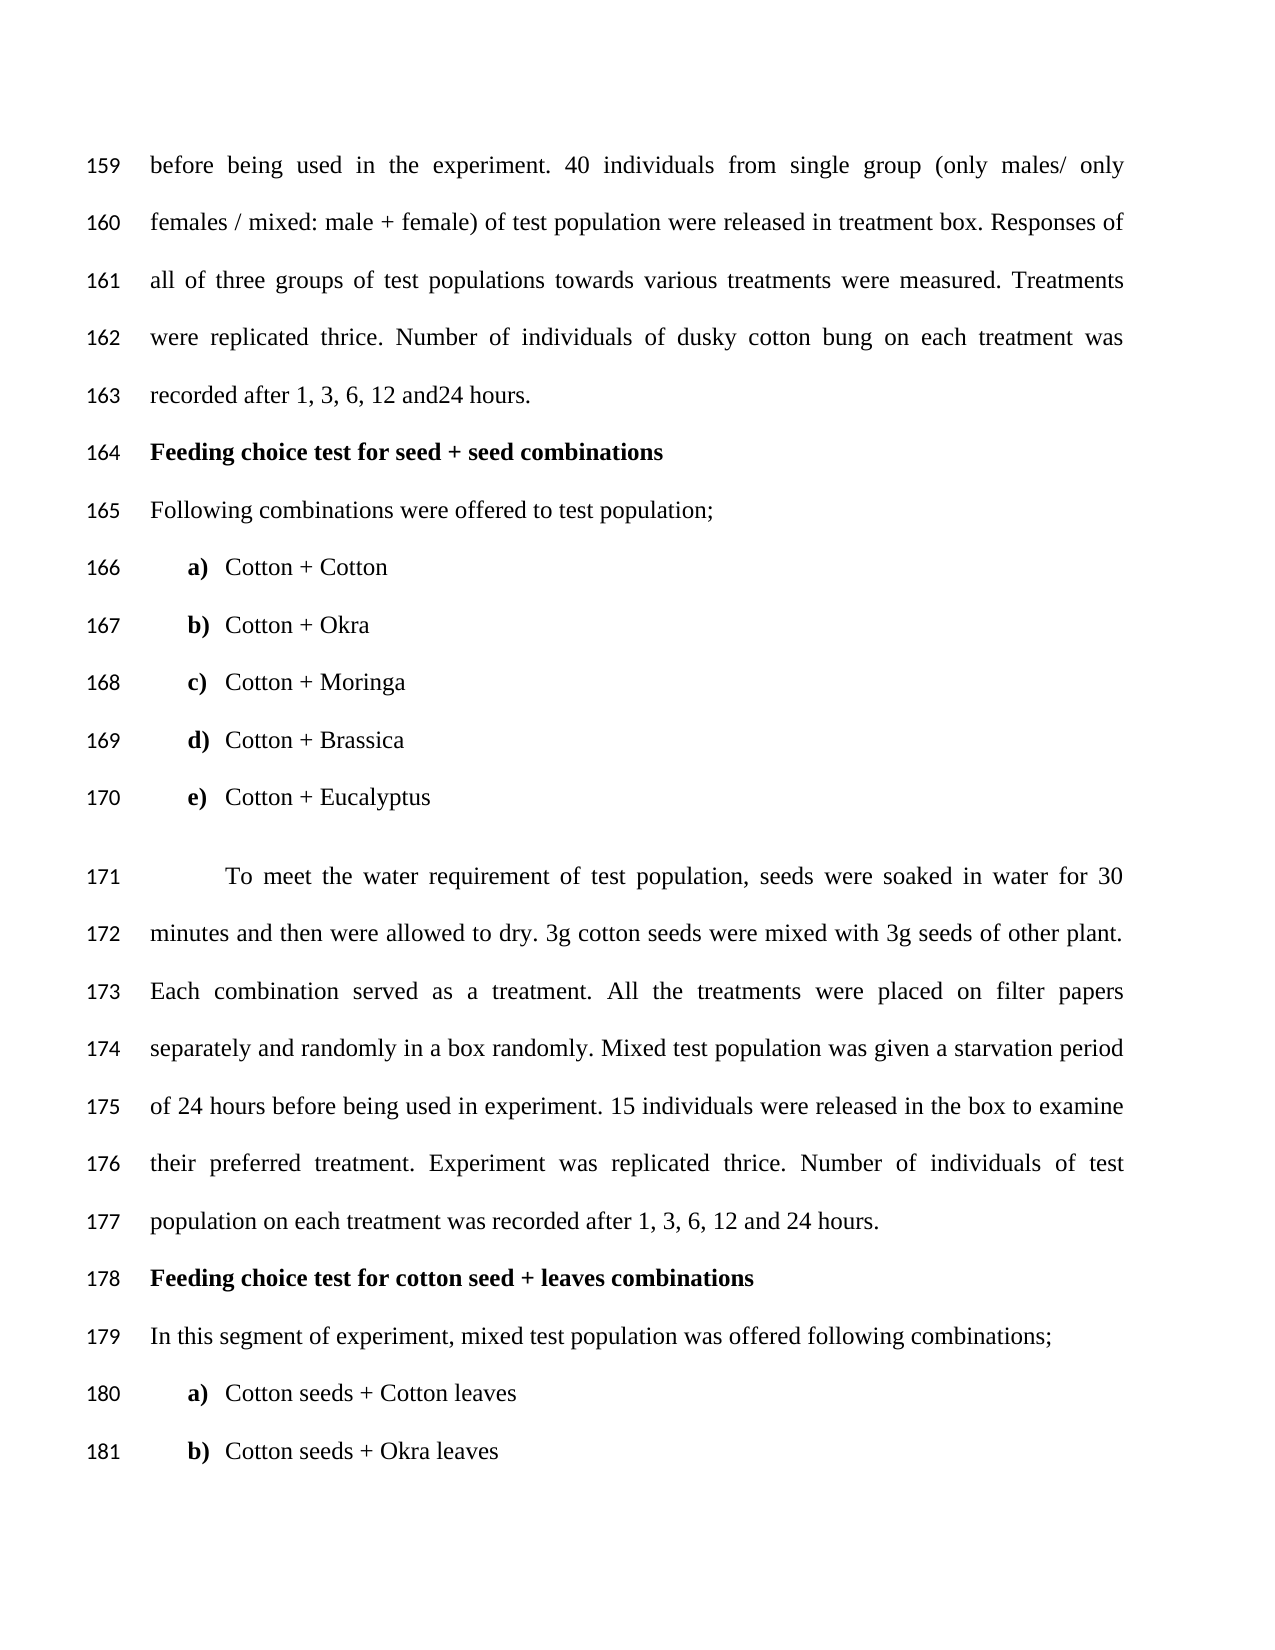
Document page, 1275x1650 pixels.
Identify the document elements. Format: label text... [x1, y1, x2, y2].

text To meet the water requirement of test population, seeds were soaked in water for 30 minutes and then were allowed to dry. 3g cotton seeds were mixed with 3g seeds of other plant. Each combination served as a treatment. All the treatments were placed on filter papers separately and randomly in a box randomly. Mixed test population was given a starvation period of 24 hours before being used in experiment. 15 individuals were released in the box to examine their preferred treatment. Experiment was replicated thrice. Number of individuals of test population on each treatment was recorded after 1, 3, 6, 12 and 24 hours. [150, 861, 1125, 1234]
list Cotton + Brassica [187, 725, 1125, 754]
list Cotton + Moringa [187, 667, 1125, 696]
list Cotton + Eucalyptus [187, 782, 1125, 811]
list Cotton + Cotton [187, 552, 1125, 581]
text In this segment of experiment, mixed test population was offered following combinations; [150, 1321, 1125, 1349]
list Cotton seeds + Cotton leaves [187, 1378, 1125, 1407]
text Feeding choice test for seed + seed combinations [150, 437, 1125, 466]
text Following combinations were offered to test population; [150, 495, 1125, 524]
list Cotton + Okra [187, 610, 1125, 639]
list Cotton seeds + Okra leaves [187, 1436, 1125, 1464]
text Feeding choice test for cotton seed + leaves combinations [150, 1263, 1125, 1292]
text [150, 150, 1125, 409]
